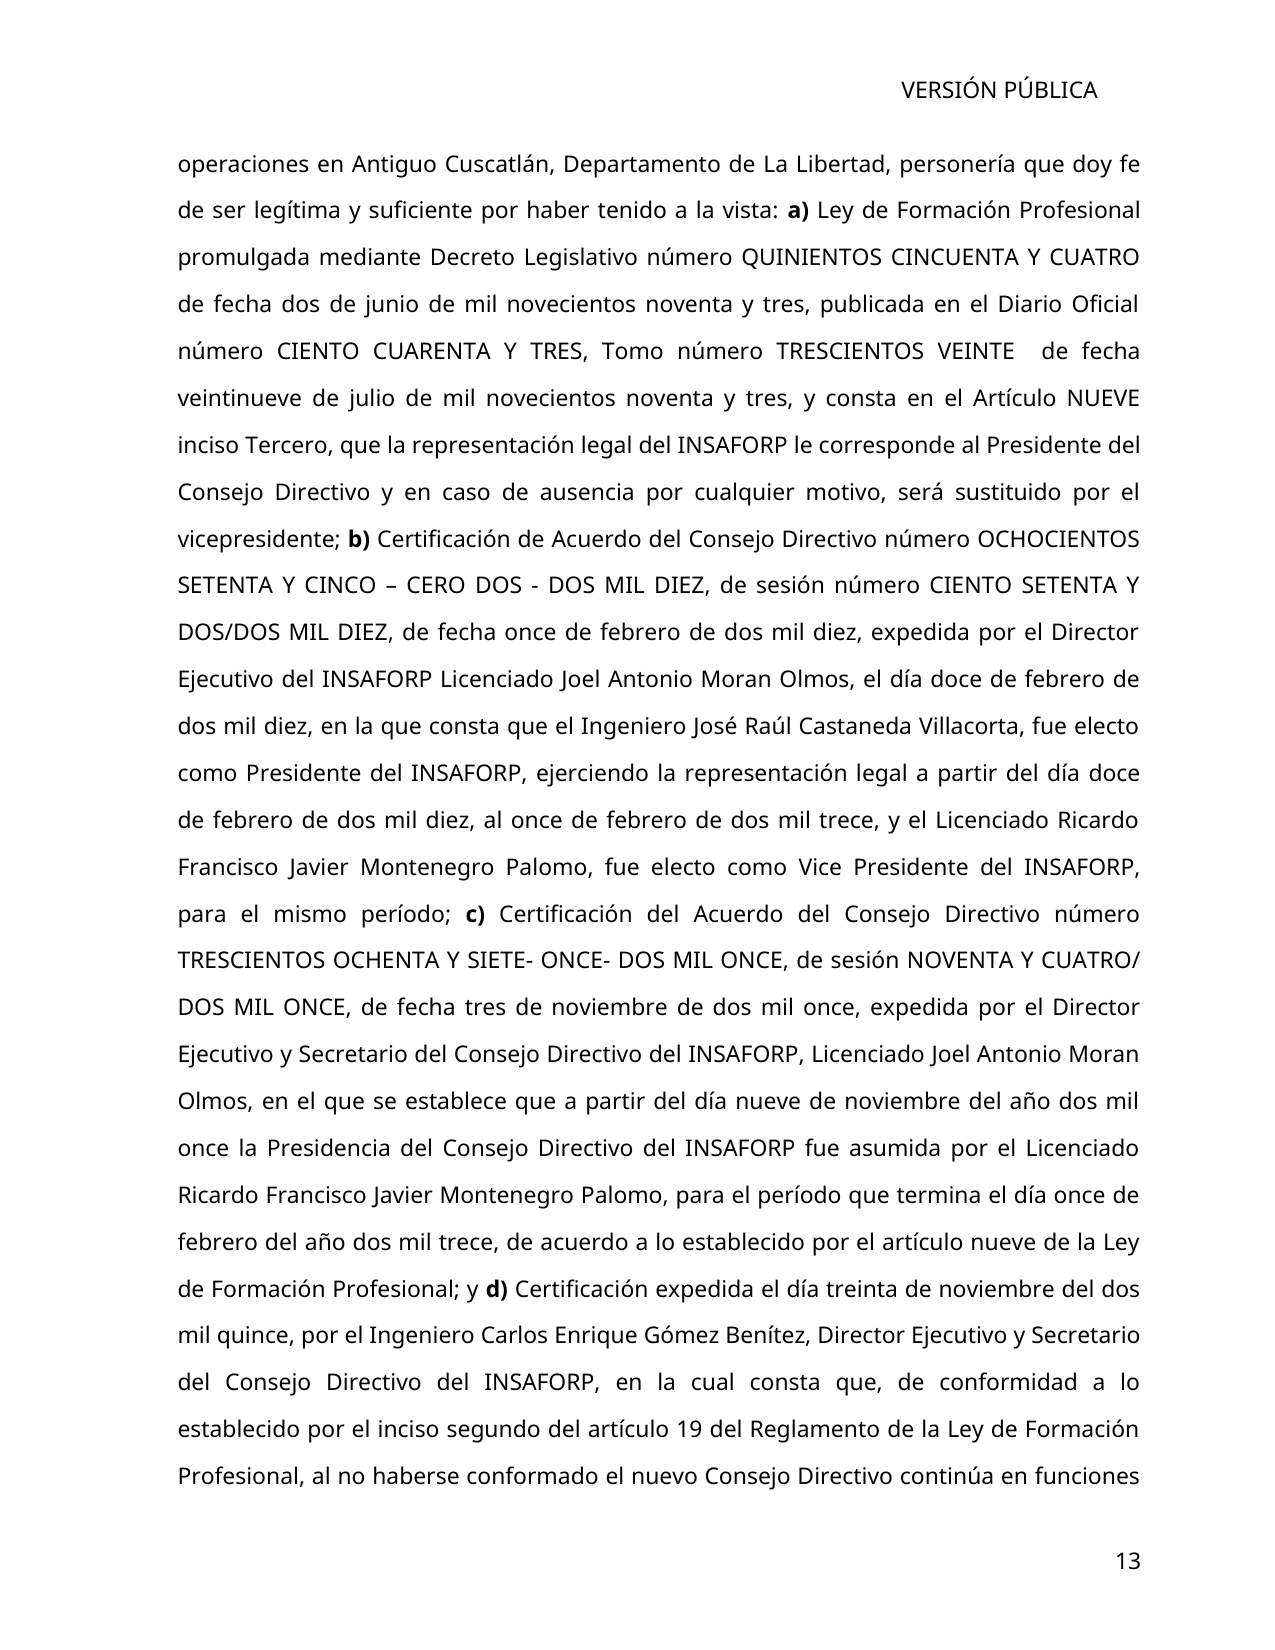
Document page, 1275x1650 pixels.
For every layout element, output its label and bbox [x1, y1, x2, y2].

text [177, 148, 1141, 1491]
